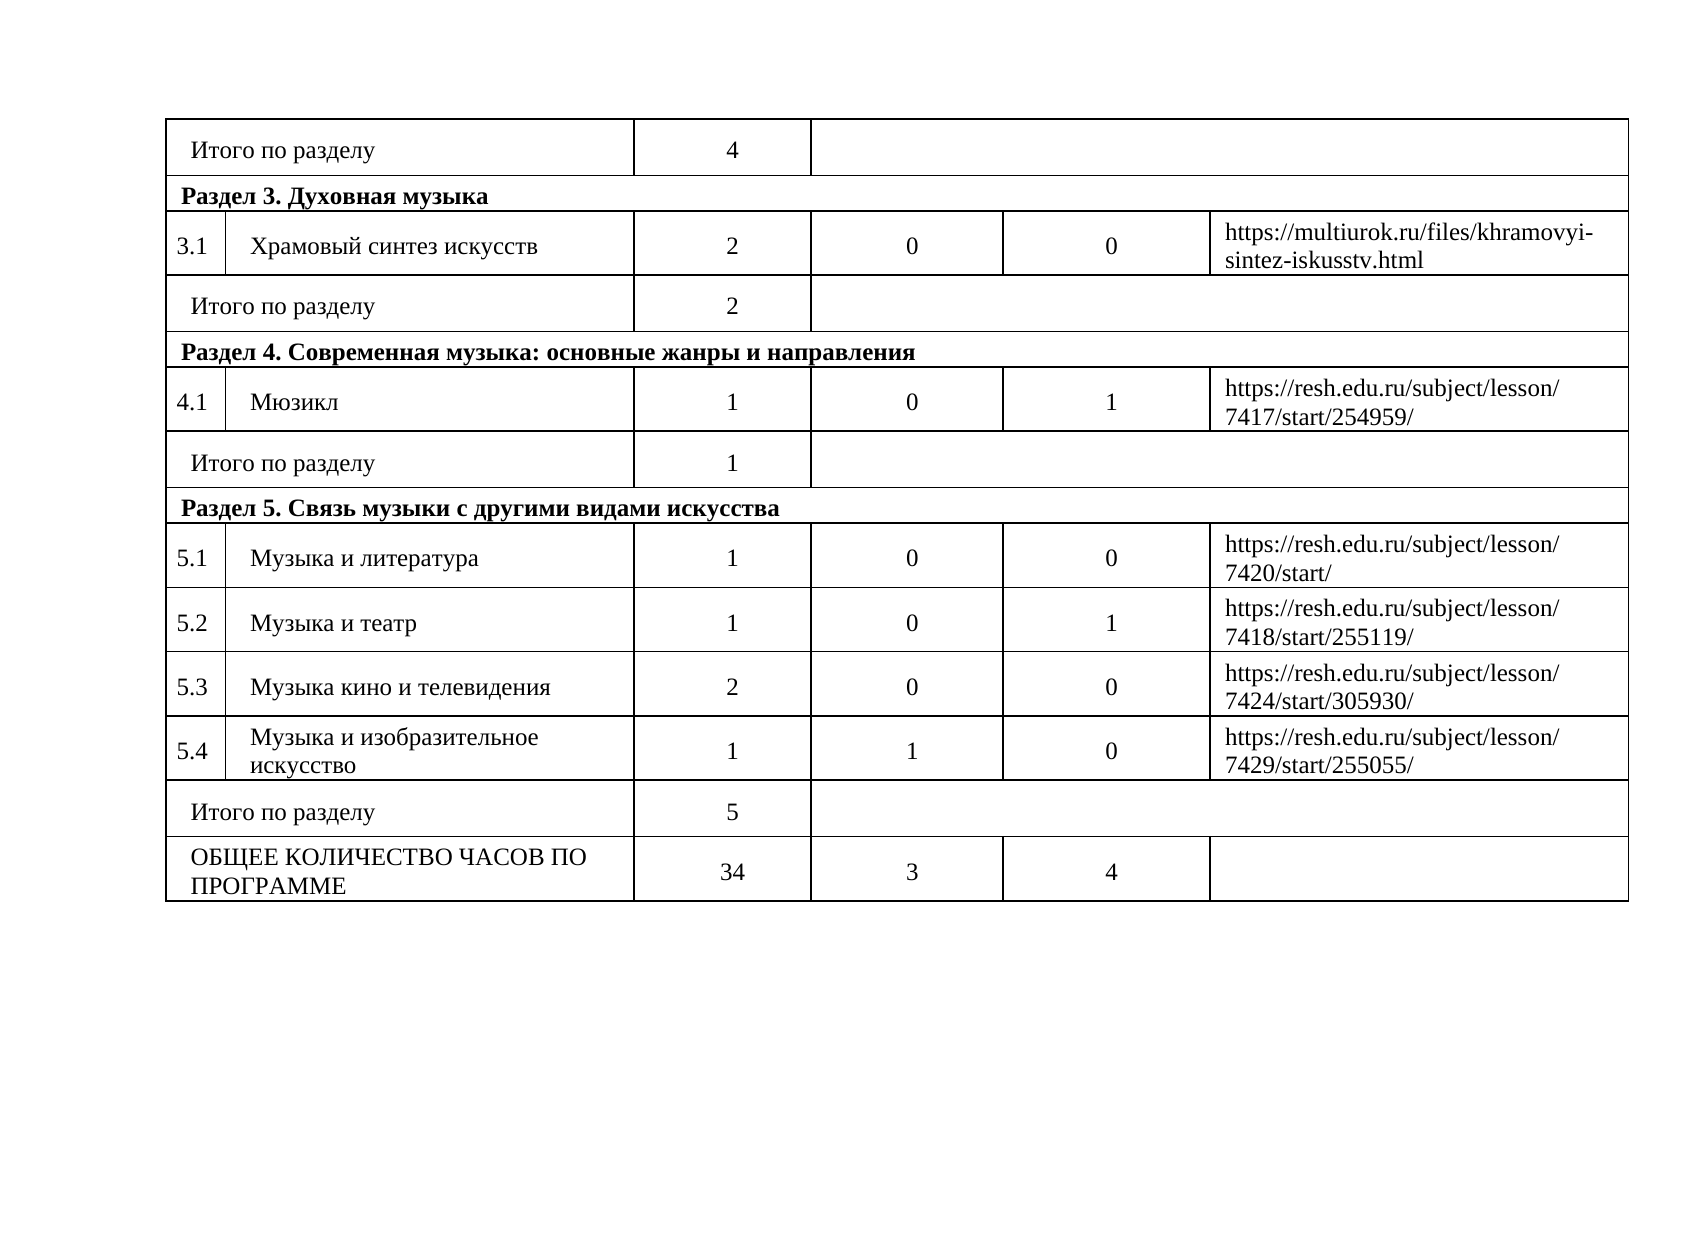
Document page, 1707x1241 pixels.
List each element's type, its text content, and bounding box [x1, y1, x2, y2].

table_cell 0 [812, 588, 1002, 651]
table_cell https://resh.edu.ru/subject/lesson/7418/start/255119/ [1211, 588, 1628, 651]
table_cell Раздел 4. Современная музыка: основные жанры и направления [167, 332, 1628, 366]
table_cell Итого по разделу [167, 432, 633, 487]
table_cell https://multiurok.ru/files/khramovyi-sintez-iskusstv.html [1211, 212, 1628, 274]
table_cell 1 [812, 717, 1002, 779]
table_cell 1 [635, 524, 810, 587]
table_cell 1 [635, 588, 810, 651]
table_cell Итого по разделу [167, 276, 633, 331]
table_cell 5.1 [167, 524, 225, 587]
table_cell 0 [1004, 524, 1209, 587]
table_cell 2 [635, 276, 810, 331]
table_cell Музыка и изобразительное искусство [226, 717, 633, 779]
table_cell 0 [812, 652, 1002, 715]
table_cell 0 [812, 212, 1002, 274]
table_cell Музыка кино и телевидения [226, 652, 633, 715]
table_cell 34 [635, 837, 810, 900]
table_cell 5 [635, 781, 810, 836]
table_cell 1 [1004, 368, 1209, 430]
table_cell [812, 120, 1628, 174]
table_cell 2 [635, 652, 810, 715]
table_cell ОБЩЕЕ КОЛИЧЕСТВО ЧАСОВ ПО ПРОГРАММЕ [167, 837, 633, 900]
table_cell 1 [635, 368, 810, 430]
table_cell 2 [635, 212, 810, 274]
table_cell https://resh.edu.ru/subject/lesson/7417/start/254959/ [1211, 368, 1628, 430]
table_cell 5.2 [167, 588, 225, 651]
table_cell Итого по разделу [167, 781, 633, 836]
table_cell [812, 432, 1628, 487]
table_cell 0 [812, 368, 1002, 430]
table_cell 5.3 [167, 652, 225, 715]
table_cell 4 [635, 120, 810, 174]
table_cell Музыка и литература [226, 524, 633, 587]
table_cell Храмовый синтез искусств [226, 212, 633, 274]
table_cell 0 [1004, 717, 1209, 779]
table_cell 5.4 [167, 717, 225, 779]
table_cell Итого по разделу [167, 120, 633, 174]
table_cell 1 [1004, 588, 1209, 651]
table_cell Музыка и театр [226, 588, 633, 651]
table_cell Раздел 5. Связь музыки с другими видами искусства [167, 488, 1628, 522]
table_cell [1211, 837, 1628, 900]
table_cell https://resh.edu.ru/subject/lesson/7424/start/305930/ [1211, 652, 1628, 715]
table_cell 1 [635, 717, 810, 779]
table_cell https://resh.edu.ru/subject/lesson/7429/start/255055/ [1211, 717, 1628, 779]
table_cell https://resh.edu.ru/subject/lesson/7420/start/ [1211, 524, 1628, 587]
table_cell 4 [1004, 837, 1209, 900]
table_cell 1 [635, 432, 810, 487]
table_cell 0 [1004, 652, 1209, 715]
table_cell [812, 276, 1628, 331]
table_cell [812, 781, 1628, 836]
table_cell 0 [1004, 212, 1209, 274]
table_cell 3.1 [167, 212, 225, 274]
table_cell Раздел 3. Духовная музыка [167, 176, 1628, 210]
table_cell 4.1 [167, 368, 225, 430]
table_cell Мюзикл [226, 368, 633, 430]
table_cell 3 [812, 837, 1002, 900]
table_cell 0 [812, 524, 1002, 587]
